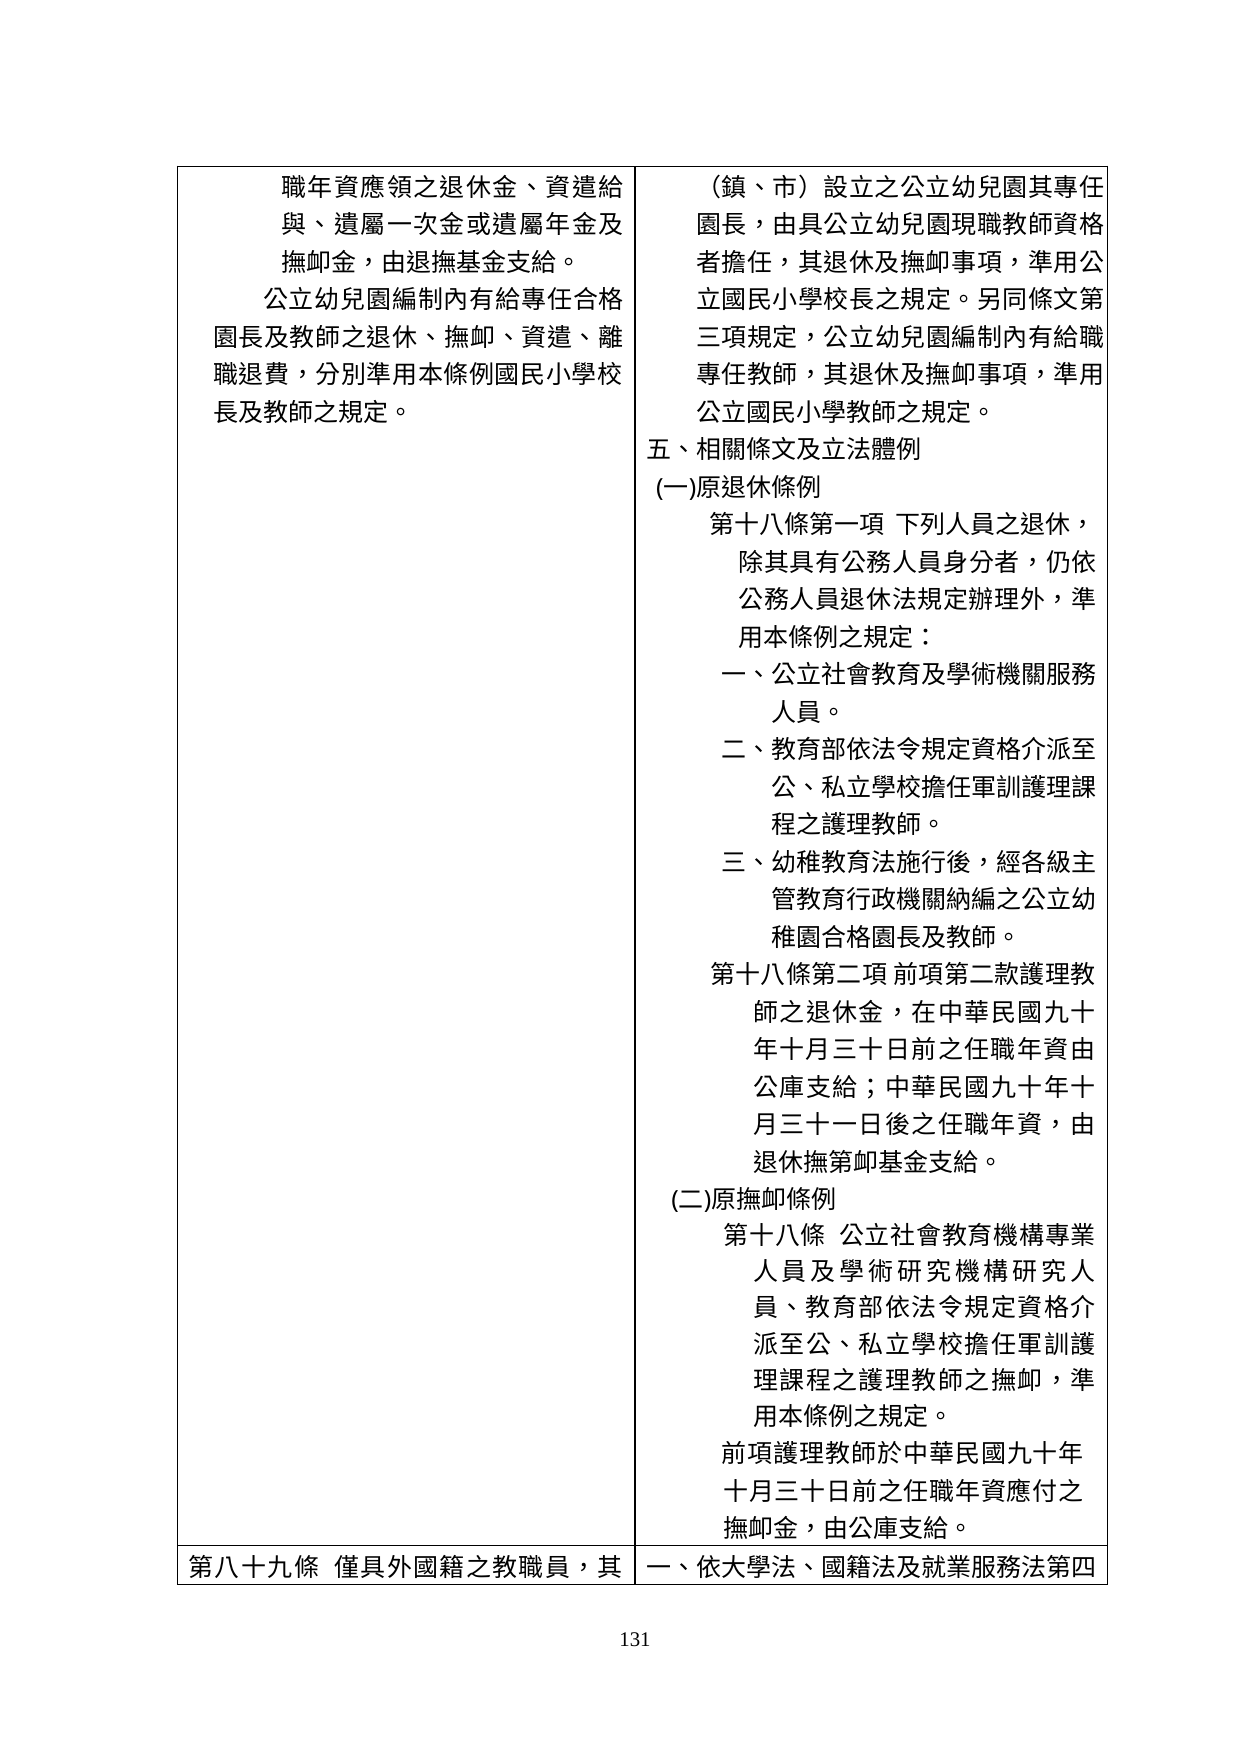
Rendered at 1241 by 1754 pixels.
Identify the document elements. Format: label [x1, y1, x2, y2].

table_cell [178, 167, 634, 1545]
table_cell [636, 1546, 1107, 1584]
table_cell [178, 1546, 634, 1584]
table_cell [636, 167, 1107, 1545]
